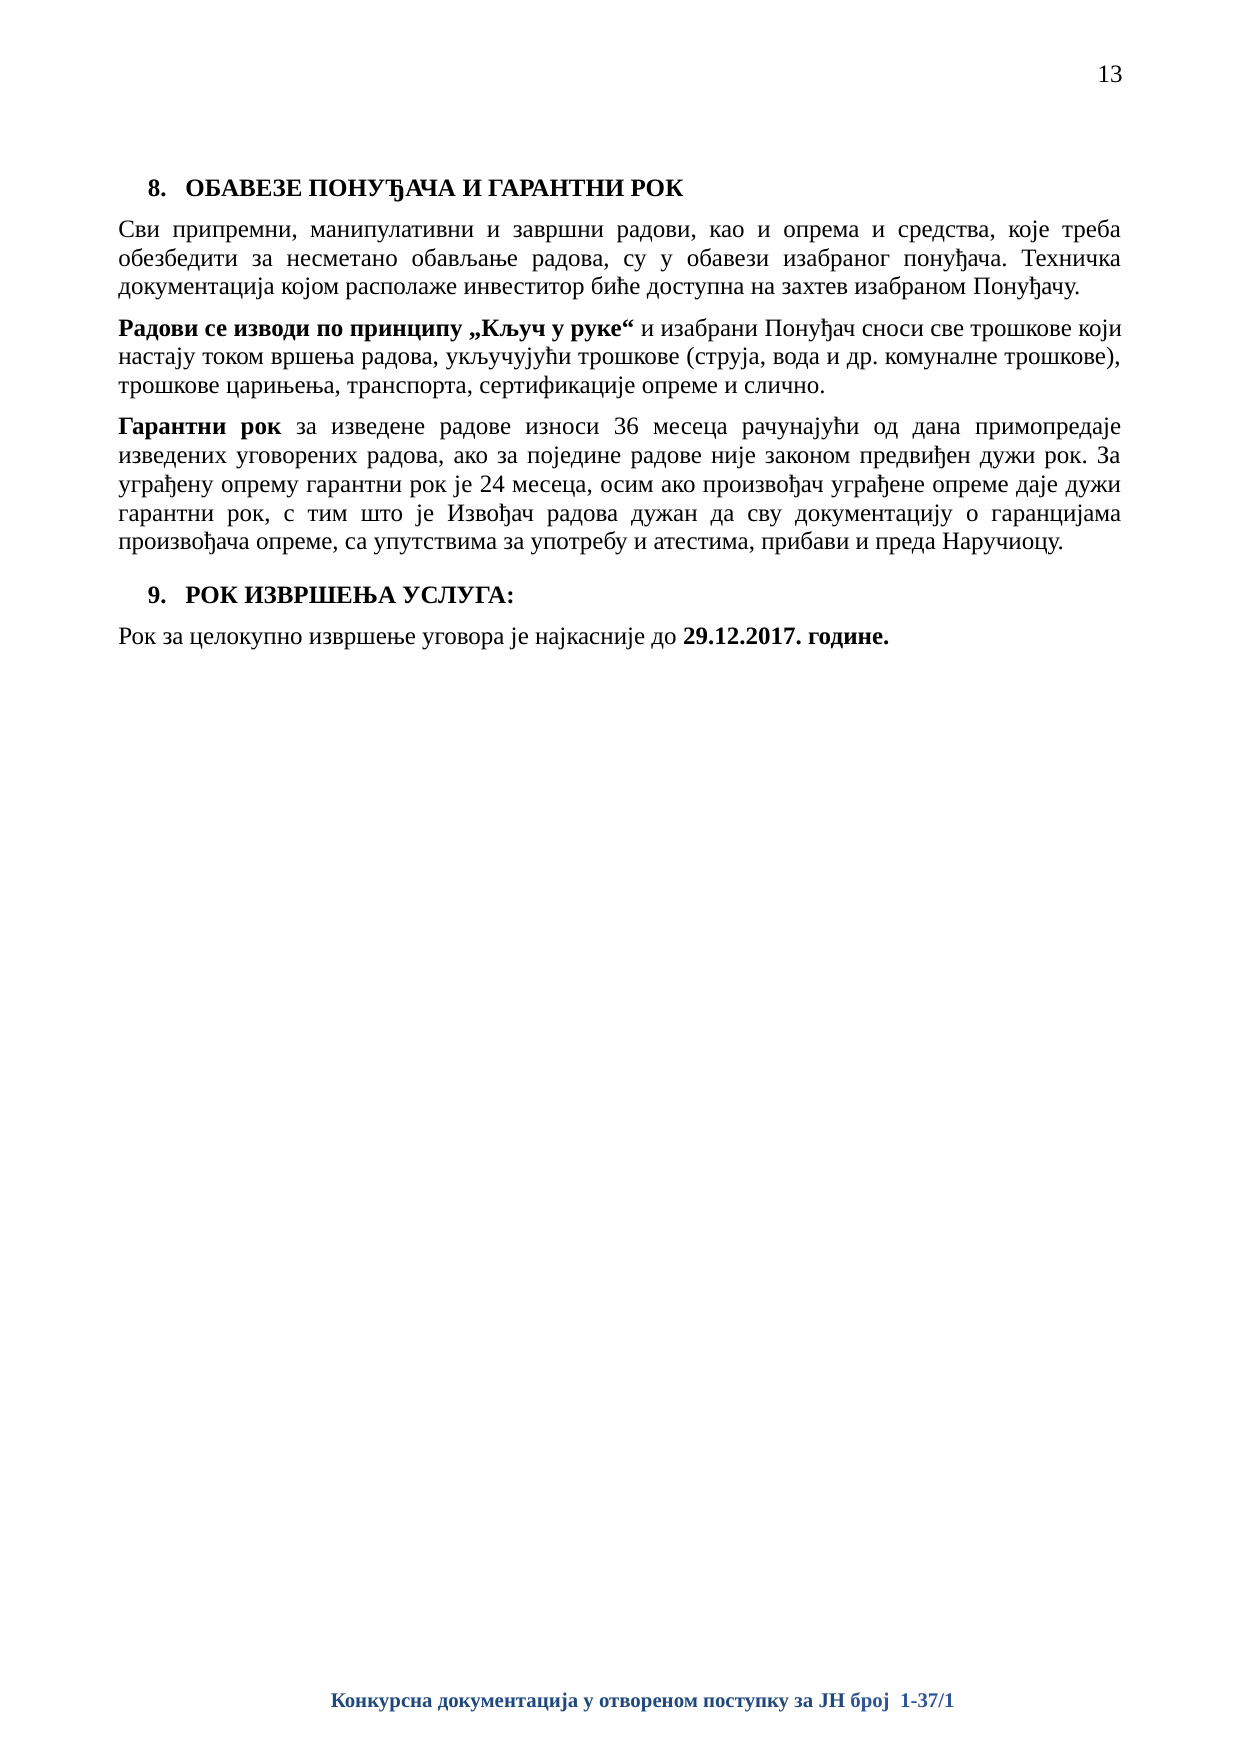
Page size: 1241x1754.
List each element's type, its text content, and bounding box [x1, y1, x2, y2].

text Рок за целокупно извршење уговора је најкасније до 29.12.2017. године. [118, 621, 1122, 650]
text Радови се изводи по принципу „Кључ у руке“ и изабрани Понуђач сноси све трошкове који настају током вршења радова, укључујући трошкове (струја, вода и др. комуналне трошкове), трошкове царињења, транспорта, сертификације опреме и слично. [118, 313, 1122, 399]
text Сви припремни, манипулативни и завршни радови, као и опрема и средства, које треба обезбедити за несметано обављање радова, су у обавези изабраног понуђача. Техничка документација којом располаже инвеститор биће доступна на захтев изабраном Понуђачу. [118, 214, 1122, 300]
text Гарантни рок за изведене радове износи 36 месеца рачунајући од дана примопредаје изведених уговорених радова, ако за поједине радове није законом предвиђен дужи рок. За уграђену опрему гарантни рок је 24 месеца, осим ако произвођач уграђене опреме даје дужи гарантни рок, с тим што је Извођач радова дужан да сву документацију о гаранцијама произвођача опреме, са упутствима за употребу и атестима, прибави и преда Наручиоцу. [118, 411, 1122, 555]
list ОБАВЕЗЕ ПОНУЂАЧА И ГАРАНТНИ РОК [148, 173, 1122, 201]
list РОК ИЗВРШЕЊА УСЛУГА: [148, 580, 1122, 609]
